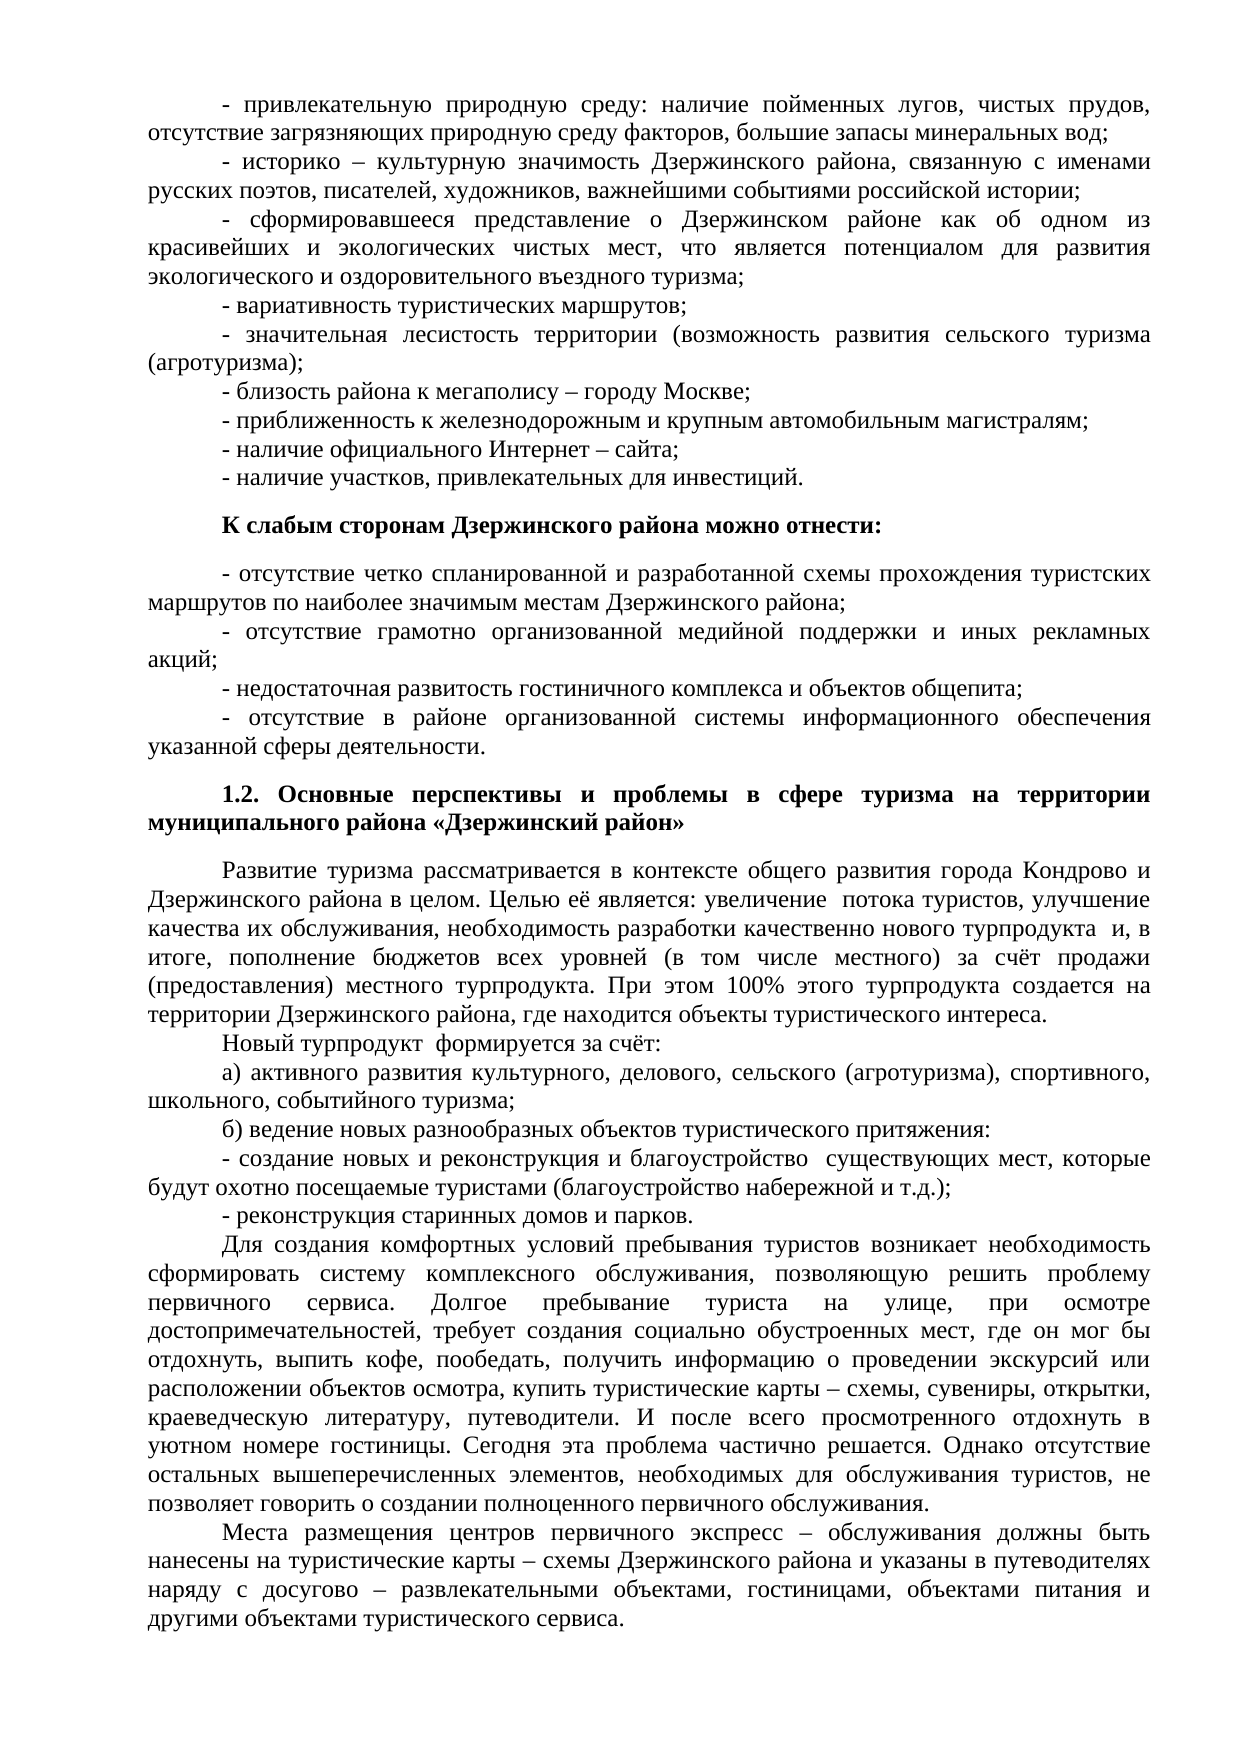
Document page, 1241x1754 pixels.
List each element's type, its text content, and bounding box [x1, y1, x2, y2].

text - близость района к мегаполису – городу Москве; [148, 376, 1152, 405]
text К слабым сторонам Дзержинского района можно отнести: [148, 510, 1152, 539]
text а) активного развития культурного, делового, сельского (агротуризма), спортивного, школьного, событийного туризма; [148, 1057, 1152, 1114]
text Места размещения центров первичного экспресс – обслуживания должны быть нанесены на туристические карты – схемы Дзержинского района и указаны в путеводителях наряду с досугово – развлекательными объектами, гостиницами, объектами питания и другими объектами туристического сервиса. [148, 1517, 1152, 1632]
text - недостаточная развитость гостиничного комплекса и объектов общепита; [148, 673, 1152, 702]
text Развитие туризма рассматривается в контексте общего развития города Кондрово и Дзержинского района в целом. Целью её является: увеличение потока туристов, улучшение качества их обслуживания, необходимость разработки качественно нового турпродукта и, в итоге, пополнение бюджетов всех уровней (в том числе местного) за счёт продажи (предоставления) местного турпродукта. При этом 100% этого турпродукта создается на территории Дзержинского района, где находится объекты туристического интереса. [148, 855, 1152, 1028]
text - создание новых и реконструкция и благоустройство существующих мест, которые будут охотно посещаемые туристами (благоустройство набережной и т.д.); [148, 1143, 1152, 1200]
text Новый турпродукт формируется за счёт: [148, 1028, 1152, 1057]
text Для создания комфортных условий пребывания туристов возникает необходимость сформировать систему комплексного обслуживания, позволяющую решить проблему первичного сервиса. Долгое пребывание туриста на улице, при осмотре достопримечательностей, требует создания социально обустроенных мест, где он мог бы отдохнуть, выпить кофе, пообедать, получить информацию о проведении экскурсий или расположении объектов осмотра, купить туристические карты – схемы, сувениры, открытки, краеведческую литературу, путеводители. И после всего просмотренного отдохнуть в уютном номере гостиницы. Сегодня эта проблема частично решается. Однако отсутствие остальных вышеперечисленных элементов, необходимых для обслуживания туристов, не позволяет говорить о создании полноценного первичного обслуживания. [148, 1229, 1152, 1517]
text - наличие официального Интернет – сайта; [148, 434, 1152, 462]
text 1.2. Основные перспективы и проблемы в сфере туризма на территории муниципального района «Дзержинский район» [148, 779, 1152, 836]
text - реконструкция старинных домов и парков. [148, 1200, 1152, 1229]
text - привлекательную природную среду: наличие пойменных лугов, чистых прудов, отсутствие загрязняющих природную среду факторов, большие запасы минеральных вод; [148, 89, 1152, 146]
text - отсутствие в районе организованной системы информационного обеспечения указанной сферы деятельности. [148, 702, 1152, 759]
text б) ведение новых разнообразных объектов туристического притяжения: [148, 1114, 1152, 1143]
text - значительная лесистость территории (возможность развития сельского туризма (агротуризма); [148, 319, 1152, 376]
text - отсутствие грамотно организованной медийной поддержки и иных рекламных акций; [148, 616, 1152, 673]
text - сформировавшееся представление о Дзержинском районе как об одном из красивейших и экологических чистых мест, что является потенциалом для развития экологического и оздоровительного въездного туризма; [148, 204, 1152, 290]
text - приближенность к железнодорожным и крупным автомобильным магистралям; [148, 405, 1152, 434]
text - историко – культурную значимость Дзержинского района, связанную с именами русских поэтов, писателей, художников, важнейшими событиями российской истории; [148, 146, 1152, 204]
text - вариативность туристических маршрутов; [148, 290, 1152, 319]
text - отсутствие четко спланированной и разработанной схемы прохождения туристских маршрутов по наиболее значимым местам Дзержинского района; [148, 558, 1152, 616]
text - наличие участков, привлекательных для инвестиций. [148, 462, 1152, 491]
